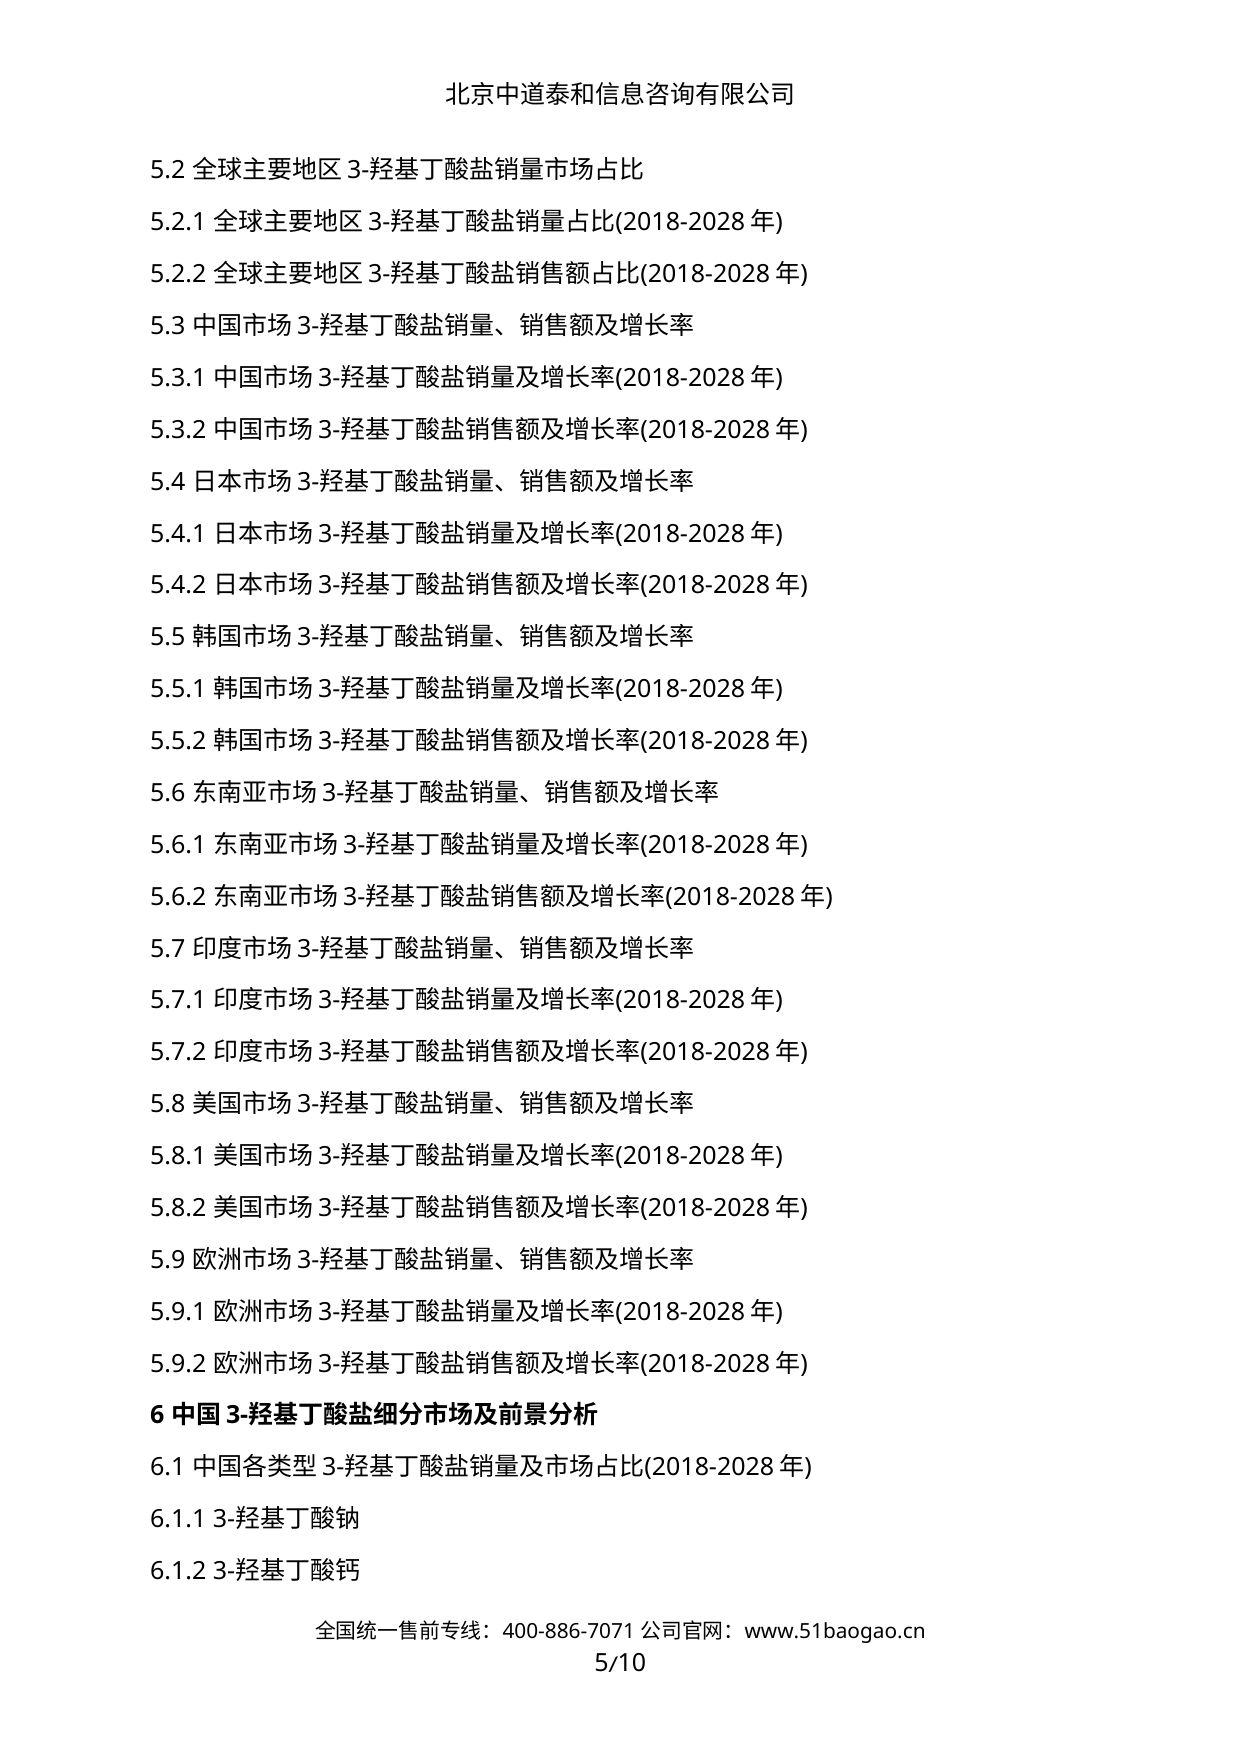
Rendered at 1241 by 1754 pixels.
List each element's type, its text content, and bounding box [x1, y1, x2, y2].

text 5.7 印度市场3-羟基丁酸盐销量、销售额及增长率 [150, 928, 1090, 964]
text 5.4.2 日本市场3-羟基丁酸盐销售额及增长率(2018-2028年) [150, 565, 1090, 601]
text 5.6 东南亚市场3-羟基丁酸盐销量、销售额及增长率 [150, 772, 1090, 809]
text 5.6.2 东南亚市场3-羟基丁酸盐销售额及增长率(2018-2028年) [150, 876, 1090, 912]
text 6.1.1 3-羟基丁酸钠 [150, 1499, 1090, 1535]
text 5.7.2 印度市场3-羟基丁酸盐销售额及增长率(2018-2028年) [150, 1032, 1090, 1068]
text 5.2 全球主要地区3-羟基丁酸盐销量市场占比 [150, 150, 1090, 186]
text 5.7.1 印度市场3-羟基丁酸盐销量及增长率(2018-2028年) [150, 980, 1090, 1016]
text 5.8.2 美国市场3-羟基丁酸盐销售额及增长率(2018-2028年) [150, 1187, 1090, 1224]
text 5.8 美国市场3-羟基丁酸盐销量、销售额及增长率 [150, 1084, 1090, 1120]
text 6.1.2 3-羟基丁酸钙 [150, 1551, 1090, 1587]
text 5.9.2 欧洲市场3-羟基丁酸盐销售额及增长率(2018-2028年) [150, 1343, 1090, 1379]
text 5.3.1 中国市场3-羟基丁酸盐销量及增长率(2018-2028年) [150, 357, 1090, 394]
text 5.4.1 日本市场3-羟基丁酸盐销量及增长率(2018-2028年) [150, 513, 1090, 549]
text 5.6.1 东南亚市场3-羟基丁酸盐销量及增长率(2018-2028年) [150, 824, 1090, 861]
text 5.4 日本市场3-羟基丁酸盐销量、销售额及增长率 [150, 461, 1090, 497]
text 5.9.1 欧洲市场3-羟基丁酸盐销量及增长率(2018-2028年) [150, 1291, 1090, 1327]
text 5.5 韩国市场3-羟基丁酸盐销量、销售额及增长率 [150, 617, 1090, 653]
text 5.3 中国市场3-羟基丁酸盐销量、销售额及增长率 [150, 306, 1090, 342]
text 6 中国3-羟基丁酸盐细分市场及前景分析 [150, 1395, 1090, 1431]
text 5.2.1 全球主要地区3-羟基丁酸盐销量占比(2018-2028年) [150, 202, 1090, 238]
text 5.5.1 韩国市场3-羟基丁酸盐销量及增长率(2018-2028年) [150, 669, 1090, 705]
text 5.5.2 韩国市场3-羟基丁酸盐销售额及增长率(2018-2028年) [150, 721, 1090, 757]
text 5.8.1 美国市场3-羟基丁酸盐销量及增长率(2018-2028年) [150, 1136, 1090, 1172]
text 5.2.2 全球主要地区3-羟基丁酸盐销售额占比(2018-2028年) [150, 254, 1090, 290]
text 6.1 中国各类型3-羟基丁酸盐销量及市场占比(2018-2028年) [150, 1447, 1090, 1483]
text 5.3.2 中国市场3-羟基丁酸盐销售额及增长率(2018-2028年) [150, 409, 1090, 446]
text 5.9 欧洲市场3-羟基丁酸盐销量、销售额及增长率 [150, 1239, 1090, 1276]
